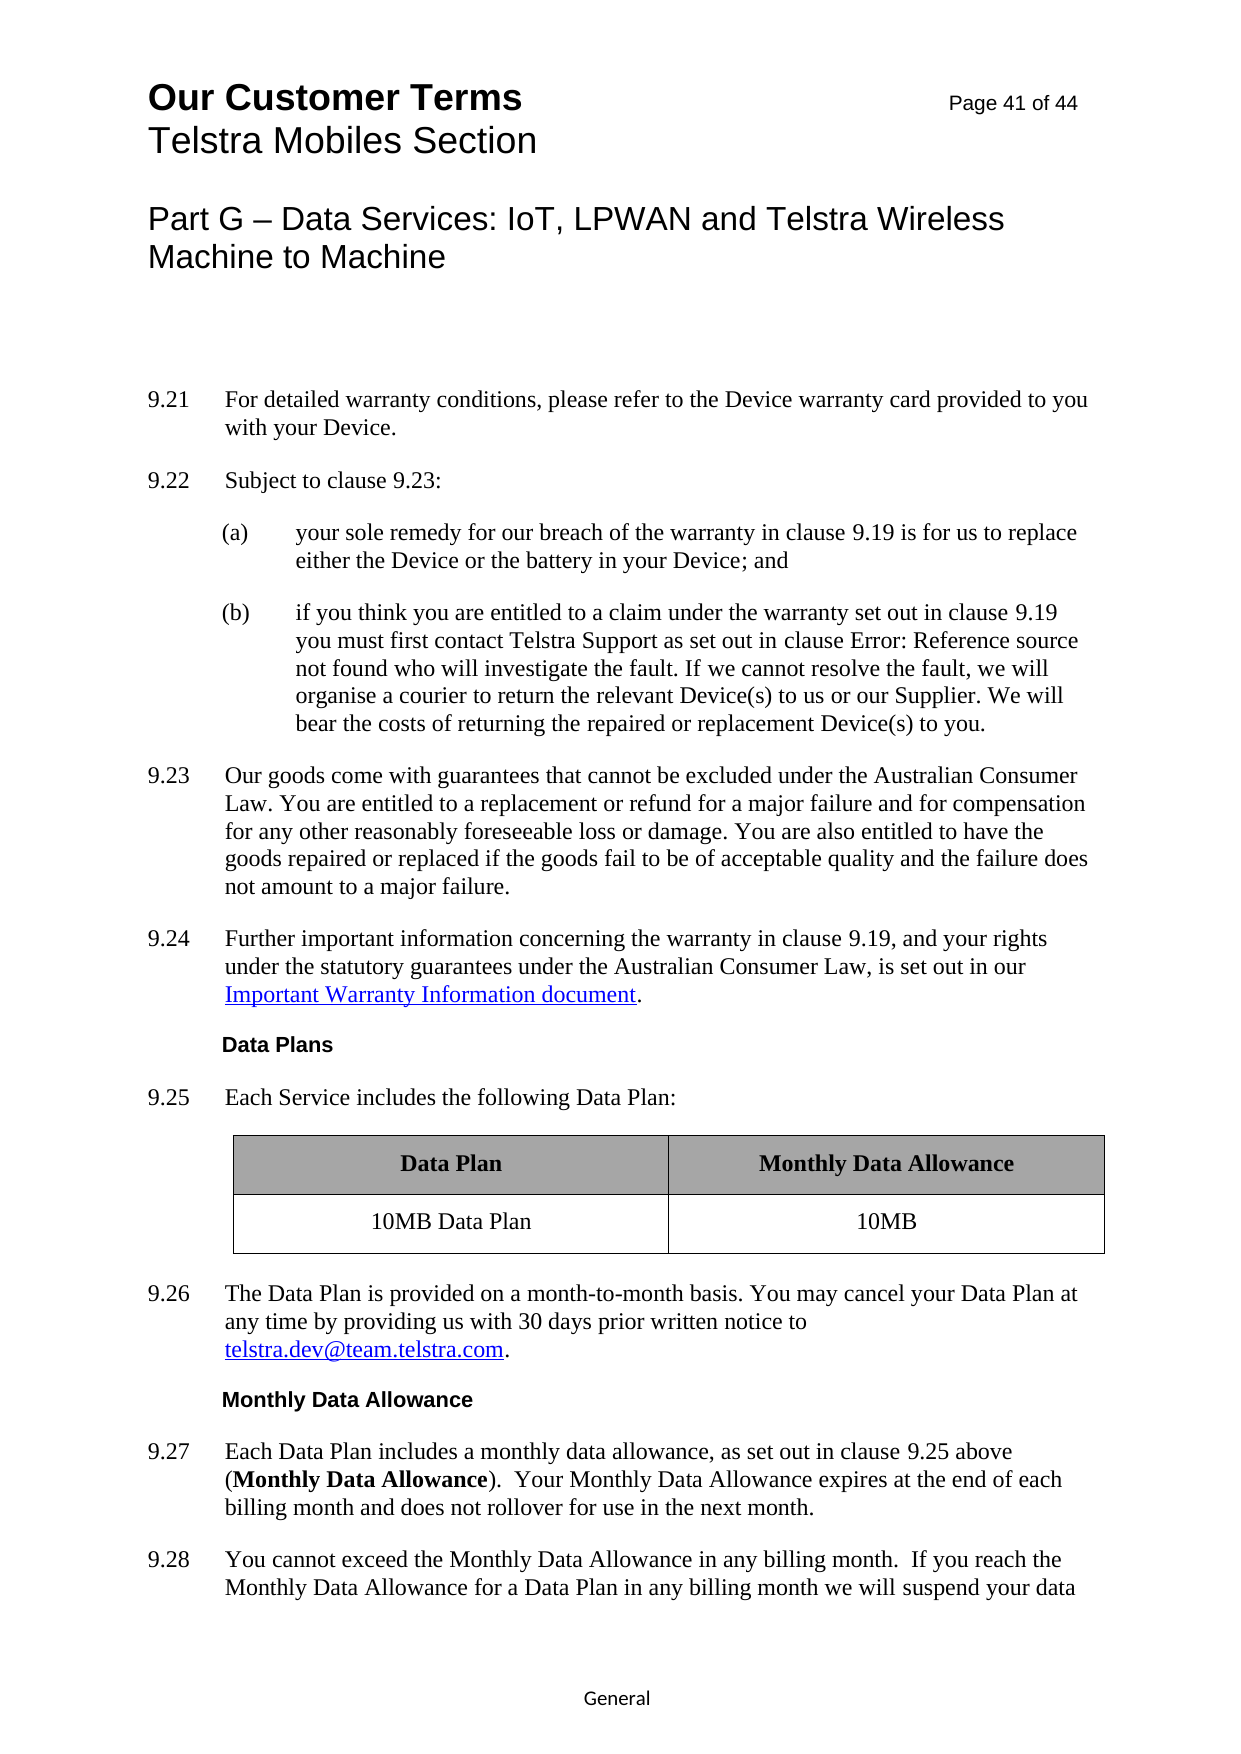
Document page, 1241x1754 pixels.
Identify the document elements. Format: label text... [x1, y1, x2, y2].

subtitle your sole remedy for our breach of the warranty in clause 9.19 is for us to replace either the Device or the battery in your Device; and [222, 518, 1092, 573]
subtitle The Data Plan is provided on a month-to-month basis. You may cancel your Data Plan at any time by providing us with 30 days prior written notice to telstra.dev@team.telstra.com. [148, 1279, 1092, 1362]
table_header Monthly Data Allowance [669, 1136, 1104, 1194]
table_cell 10MB [669, 1195, 1104, 1253]
text Monthly Data Allowance [222, 1387, 1092, 1412]
subtitle Each Data Plan includes a monthly data allowance, as set out in clause 9.25 above (Monthly Data Allowance). Your Monthly Data Allowance expires at the end of each billing month and does not rollover for use in the next month. [148, 1437, 1092, 1520]
subtitle Our goods come with guarantees that cannot be excluded under the Australian Consumer Law. You are entitled to a replacement or refund for a major failure and for compensation for any other reasonably foreseeable loss or damage. You are also entitled to have the goods repaired or replaced if the goods fail to be of acceptable quality and the failure does not amount to a major failure. [148, 761, 1092, 899]
subtitle Subject to clause 9.23: [148, 466, 1092, 493]
subtitle For detailed warranty conditions, please refer to the Device warranty card provided to you with your Device. [148, 385, 1092, 441]
subtitle Further important information concerning the warranty in clause 9.19, and your rights under the statutory guarantees under the Australian Consumer Law, is set out in our Important Warranty Information document. [148, 924, 1092, 1007]
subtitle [148, 1545, 1092, 1600]
table_header Data Plan [234, 1136, 668, 1194]
text Data Plans [222, 1032, 1092, 1057]
table_cell 10MB Data Plan [234, 1195, 668, 1253]
subtitle Each Service includes the following Data Plan: [148, 1082, 1092, 1110]
